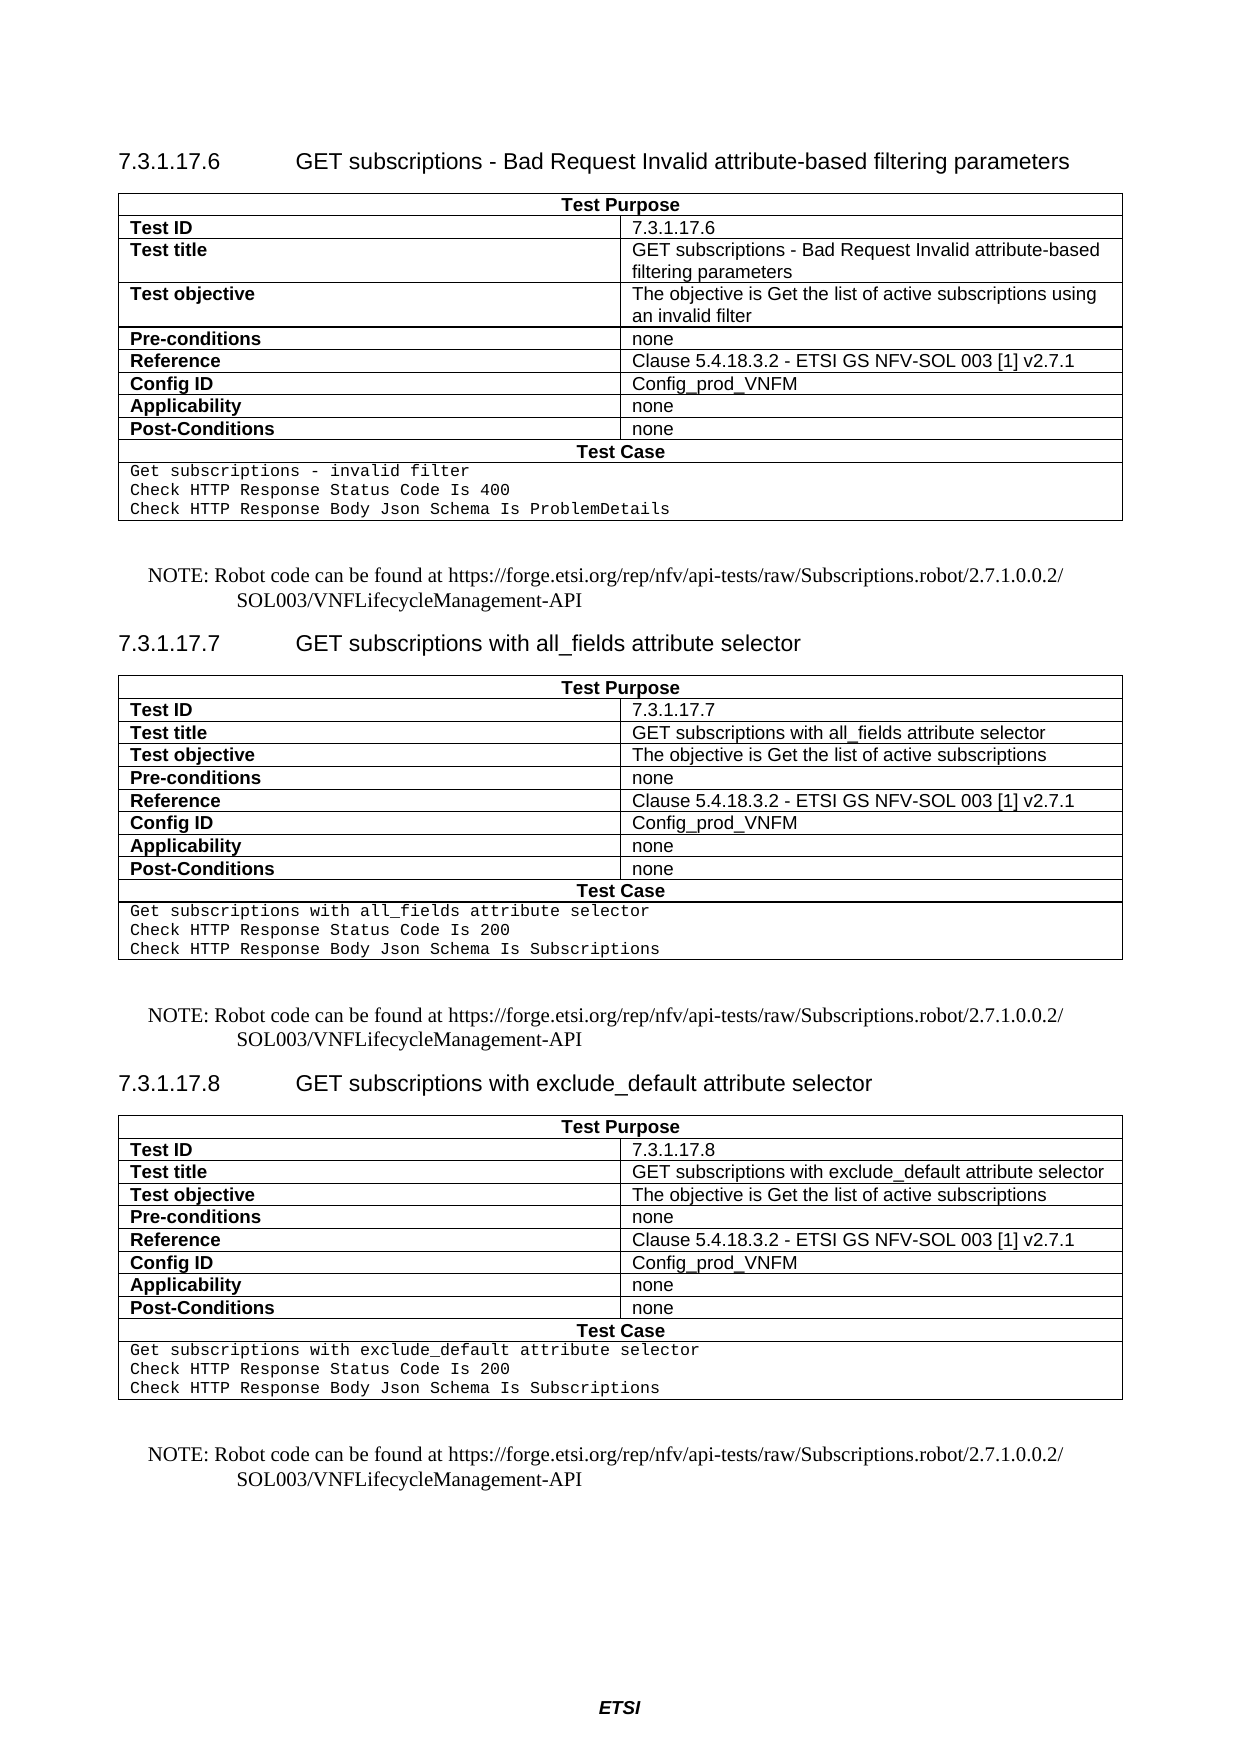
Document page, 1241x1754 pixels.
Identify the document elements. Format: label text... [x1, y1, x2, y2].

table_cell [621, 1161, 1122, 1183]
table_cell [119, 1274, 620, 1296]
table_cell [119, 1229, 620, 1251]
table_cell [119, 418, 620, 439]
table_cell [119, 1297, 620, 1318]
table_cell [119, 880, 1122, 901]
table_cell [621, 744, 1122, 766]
subtitle 7.3.1.17.7 GET subscriptions with all_fields attribute selector [118, 630, 1122, 657]
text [148, 1442, 1122, 1491]
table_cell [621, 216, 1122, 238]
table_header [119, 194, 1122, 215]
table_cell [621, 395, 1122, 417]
subtitle 7.3.1.17.6 GET subscriptions - Bad Request Invalid attribute-based filtering parameters [118, 148, 1122, 174]
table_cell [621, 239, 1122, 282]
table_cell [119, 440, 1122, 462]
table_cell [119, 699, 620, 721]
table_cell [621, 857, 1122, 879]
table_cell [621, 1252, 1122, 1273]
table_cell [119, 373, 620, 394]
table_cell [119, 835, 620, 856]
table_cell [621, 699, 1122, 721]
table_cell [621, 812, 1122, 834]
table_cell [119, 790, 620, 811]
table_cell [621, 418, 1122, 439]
subtitle 7.3.1.17.8 GET subscriptions with exclude_default attribute selector [118, 1070, 1122, 1096]
text NOTE: Robot code can be found at https://forge.etsi.org/rep/nfv/api-tests/raw/Subscriptions.robot/2.7.1.0.0.2/SOL003/VNFLifecycleManagement-API [148, 563, 1122, 612]
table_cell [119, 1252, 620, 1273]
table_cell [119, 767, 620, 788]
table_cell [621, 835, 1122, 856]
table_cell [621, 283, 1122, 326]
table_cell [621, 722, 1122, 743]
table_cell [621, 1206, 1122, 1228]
text NOTE: Robot code can be found at https://forge.etsi.org/rep/nfv/api-tests/raw/Subscriptions.robot/2.7.1.0.0.2/SOL003/VNFLifecycleManagement-API [148, 1003, 1122, 1051]
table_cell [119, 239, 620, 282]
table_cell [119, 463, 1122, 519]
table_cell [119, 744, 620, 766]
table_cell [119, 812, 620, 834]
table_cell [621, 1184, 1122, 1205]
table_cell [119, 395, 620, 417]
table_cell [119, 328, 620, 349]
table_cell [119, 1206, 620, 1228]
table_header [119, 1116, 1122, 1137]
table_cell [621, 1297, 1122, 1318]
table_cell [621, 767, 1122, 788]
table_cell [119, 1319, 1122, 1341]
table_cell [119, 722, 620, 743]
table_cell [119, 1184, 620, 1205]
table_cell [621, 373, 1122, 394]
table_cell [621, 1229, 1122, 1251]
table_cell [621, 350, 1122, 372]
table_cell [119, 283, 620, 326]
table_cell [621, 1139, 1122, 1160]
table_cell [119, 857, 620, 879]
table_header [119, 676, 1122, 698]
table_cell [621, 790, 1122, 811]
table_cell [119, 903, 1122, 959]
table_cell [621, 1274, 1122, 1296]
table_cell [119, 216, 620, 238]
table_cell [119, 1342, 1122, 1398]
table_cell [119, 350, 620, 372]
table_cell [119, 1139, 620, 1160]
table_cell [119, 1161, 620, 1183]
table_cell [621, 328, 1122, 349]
